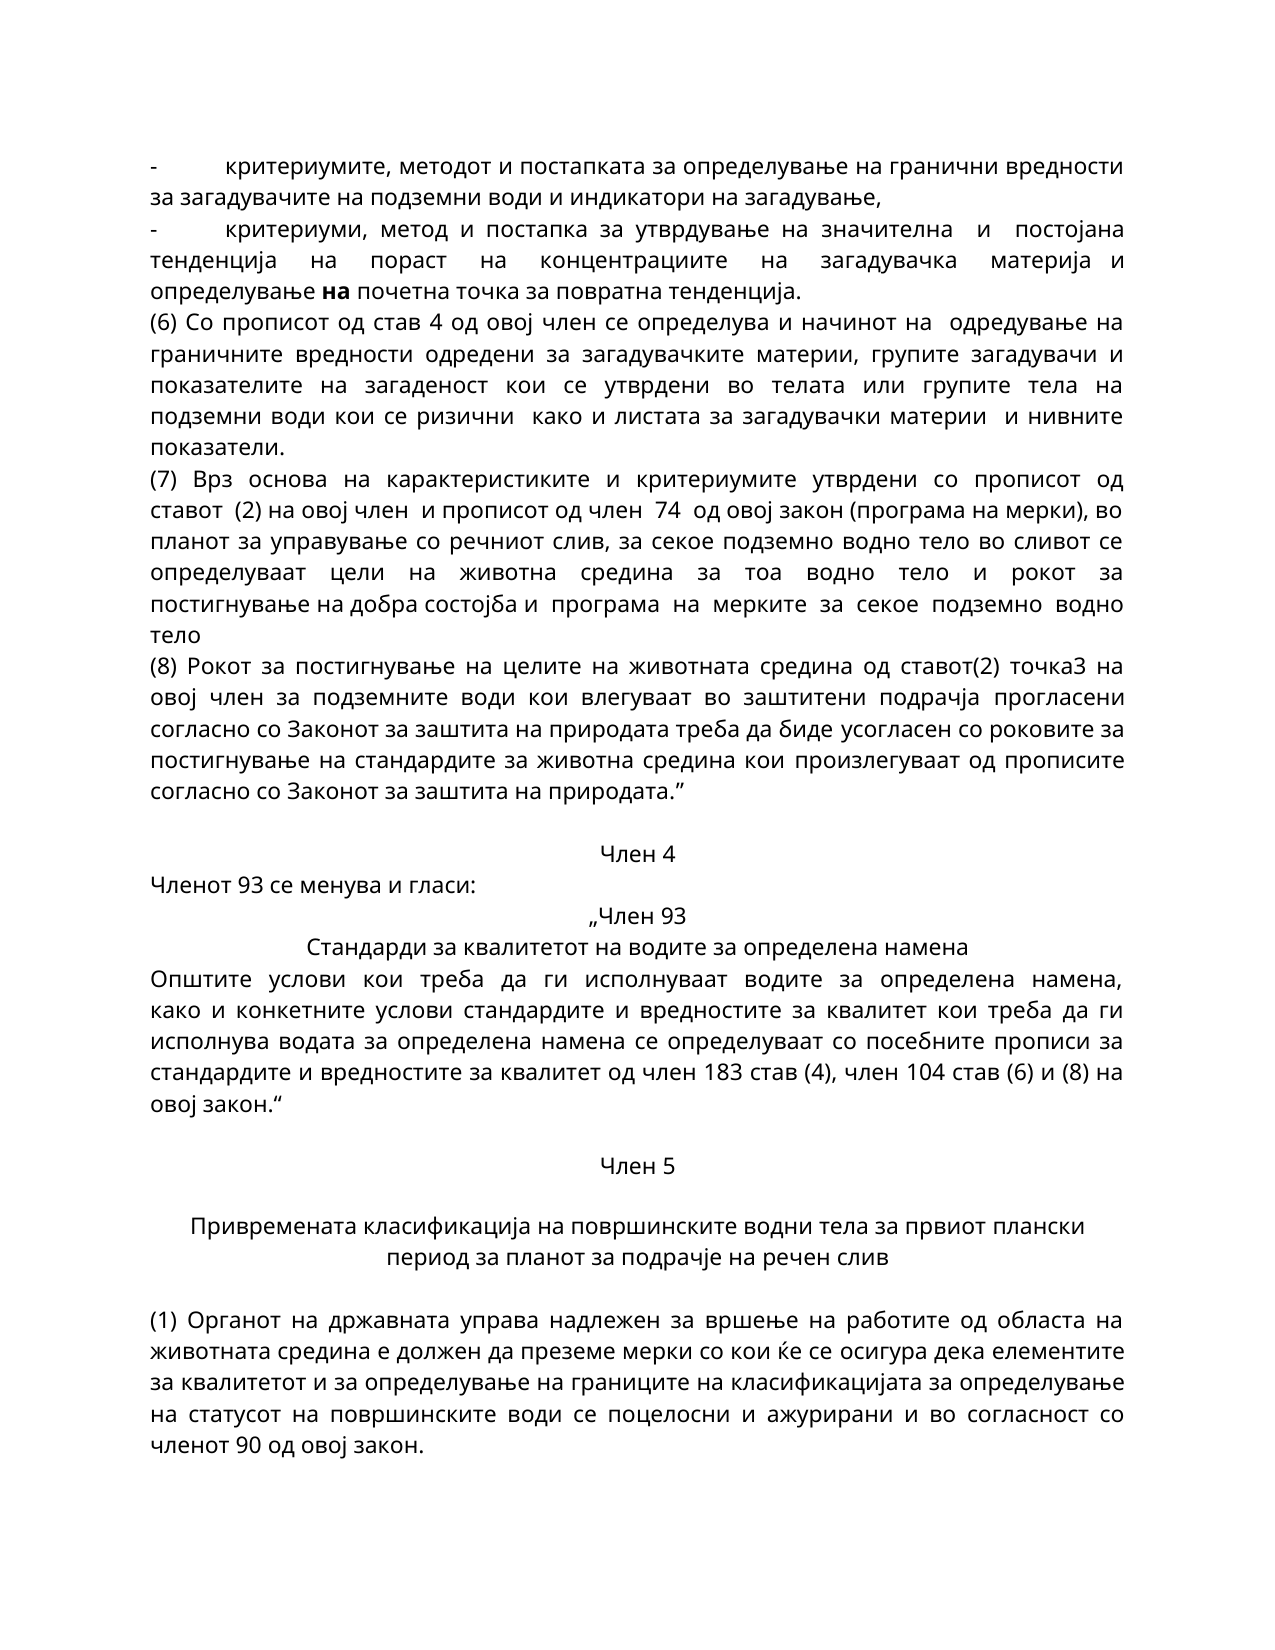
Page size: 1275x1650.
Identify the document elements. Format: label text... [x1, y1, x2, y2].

text Општите услови кои треба да ги исполнуваат водите за определена намена, како и конкетните услови стандардите и вредностите за квалитет кои треба да ги исполнува водата за определена намена се определуваат со посебните прописи за стандардите и вредностите за квалитет од член 183 став (4), член 104 став (6) и (8) на овој закон.“ [150, 962, 1125, 1119]
text (7) Врз основа на карактеристиките и критериумите утврдени со прописот од ставот (2) на овој член и прописот од член 74 од овој закон (програма на мерки), во планот за управување со речниот слив, за секое подземно водно тело во сливот се определуваат цели на животна средина за тоа водно тело и рокот за постигнување на добра состојба и програма на мерките за секое подземно водно тело [150, 462, 1125, 650]
text „Член 93 [150, 900, 1125, 931]
text Стандарди за квалитетот на водите за определена намена [150, 931, 1125, 962]
text Членот 93 се менува и гласи: [150, 869, 1125, 900]
text (6) Со прописот од став 4 од овој член се определува и начинот на одредување на граничните вредности одредени за загадувачките материи, групите загадувачи и показателите на загаденост кои се утврдени во телата или групите тела на подземни води кои се ризични како и листата за загадувачки материи и нивните показатели. [150, 306, 1125, 462]
text Привремената класификација на површинските водни тела за првиот плански период за планот за подрачје на речен слив [150, 1210, 1125, 1272]
list критериумите, методот и постапката за определување на гранични вредности за загадувачите на подземни води и индикатори на загадување, [150, 150, 1125, 212]
text (8) Рокот за постигнување на целите на животната средина од ставот(2) точка3 на овој член за подземните води кои влегуваат во заштитени подрачја прогласени согласно со Законот за заштита на природата треба да биде усогласен со роковите за постигнување на стандардите за животна средина кои произлегуваат од прописите согласно со Законот за заштита на природата.” [150, 650, 1125, 806]
text Член 5 [150, 1150, 1125, 1181]
text (1) Органот на државната управа надлежен за вршење на работите од областа на животната средина е должен да преземе мерки со кои ќе се осигура дека елементите за квалитетот и за определување на границите на класификацијата за определување на статусот на површинските води се поцелосни и ажурирани и во согласност со членот 90 од овој закон. [150, 1304, 1125, 1460]
list критериуми, метод и постапка за утврдување на значителна и постојана тенденција на пораст на концентрациите на загадувачка материја и определување на почетна точка за повратна тенденција. [150, 212, 1125, 306]
text Член 4 [150, 837, 1125, 869]
